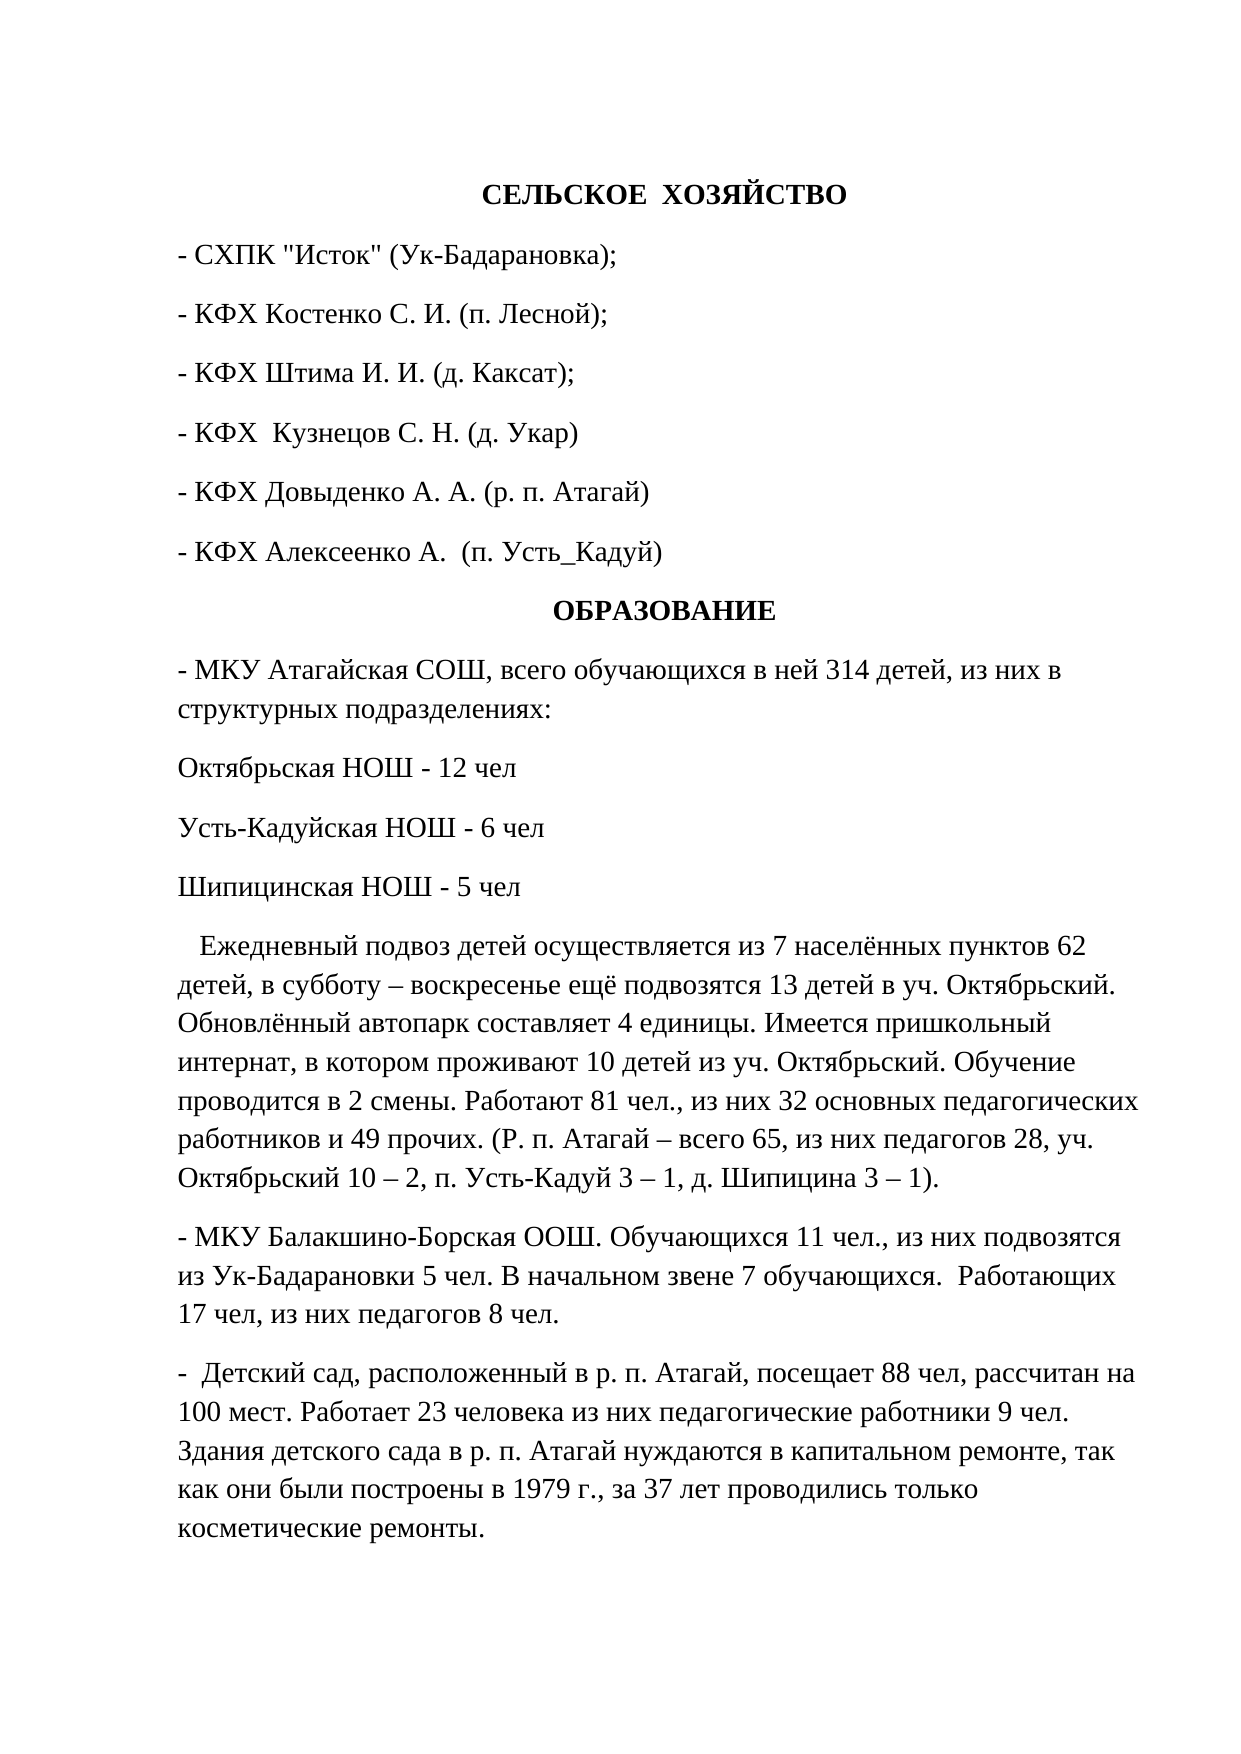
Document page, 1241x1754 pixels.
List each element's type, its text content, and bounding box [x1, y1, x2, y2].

text - КФХ Костенко С. И. (п. Лесной); [177, 296, 1152, 330]
text - КФХ Кузнецов С. Н. (д. Укар) [177, 415, 1152, 448]
text - МКУ Балакшино-Борская ООШ. Обучающихся 11 чел., из них подвозятся из Ук-Бадарановки 5 чел. В начальном звене 7 обучающихся. Работающих 17 чел, из них педагогов 8 чел. [177, 1219, 1152, 1330]
text - КФХ Штима И. И. (д. Каксат); [177, 356, 1152, 389]
text Усть-Кадуйская НОШ - 6 чел [177, 810, 1152, 843]
text - СХПК "Исток" (Ук-Бадарановка); [177, 237, 1152, 270]
text - КФХ Алексеенко А. (п. Усть_Кадуй) [177, 534, 1152, 567]
text СЕЛЬСКОЕ ХОЗЯЙСТВО [177, 177, 1152, 211]
text Шипицинская НОШ - 5 чел [177, 869, 1152, 903]
text - МКУ Атагайская СОШ, всего обучающихся в ней 314 детей, из них в структурных подразделениях: [177, 652, 1152, 724]
text Ежедневный подвоз детей осуществляется из 7 населённых пунктов 62 детей, в субботу – воскресенье ещё подвозятся 13 детей в уч. Октябрьский. Обновлённый автопарк составляет 4 единицы. Имеется пришкольный интернат, в котором проживают 10 детей из уч. Октябрьский. Обучение проводится в 2 смены. Работают 81 чел., из них 32 основных педагогических работников и 49 прочих. (Р. п. Атагай – всего 65, из них педагогов 28, уч. Октябрьский 10 – 2, п. Усть-Кадуй 3 – 1, д. Шипицина 3 – 1). [177, 928, 1152, 1193]
text Октябрьская НОШ - 12 чел [177, 750, 1152, 784]
text ОБРАЗОВАНИЕ [177, 593, 1152, 627]
text - Детский сад, расположенный в р. п. Атагай, посещает 88 чел, рассчитан на 100 мест. Работает 23 человека из них педагогические работники 9 чел. Здания детского сада в р. п. Атагай нуждаются в капитальном ремонте, так как они были построены в 1979 г., за 37 лет проводились только косметические ремонты. [177, 1356, 1152, 1543]
text - КФХ Довыденко А. А. (р. п. Атагай) [177, 474, 1152, 508]
